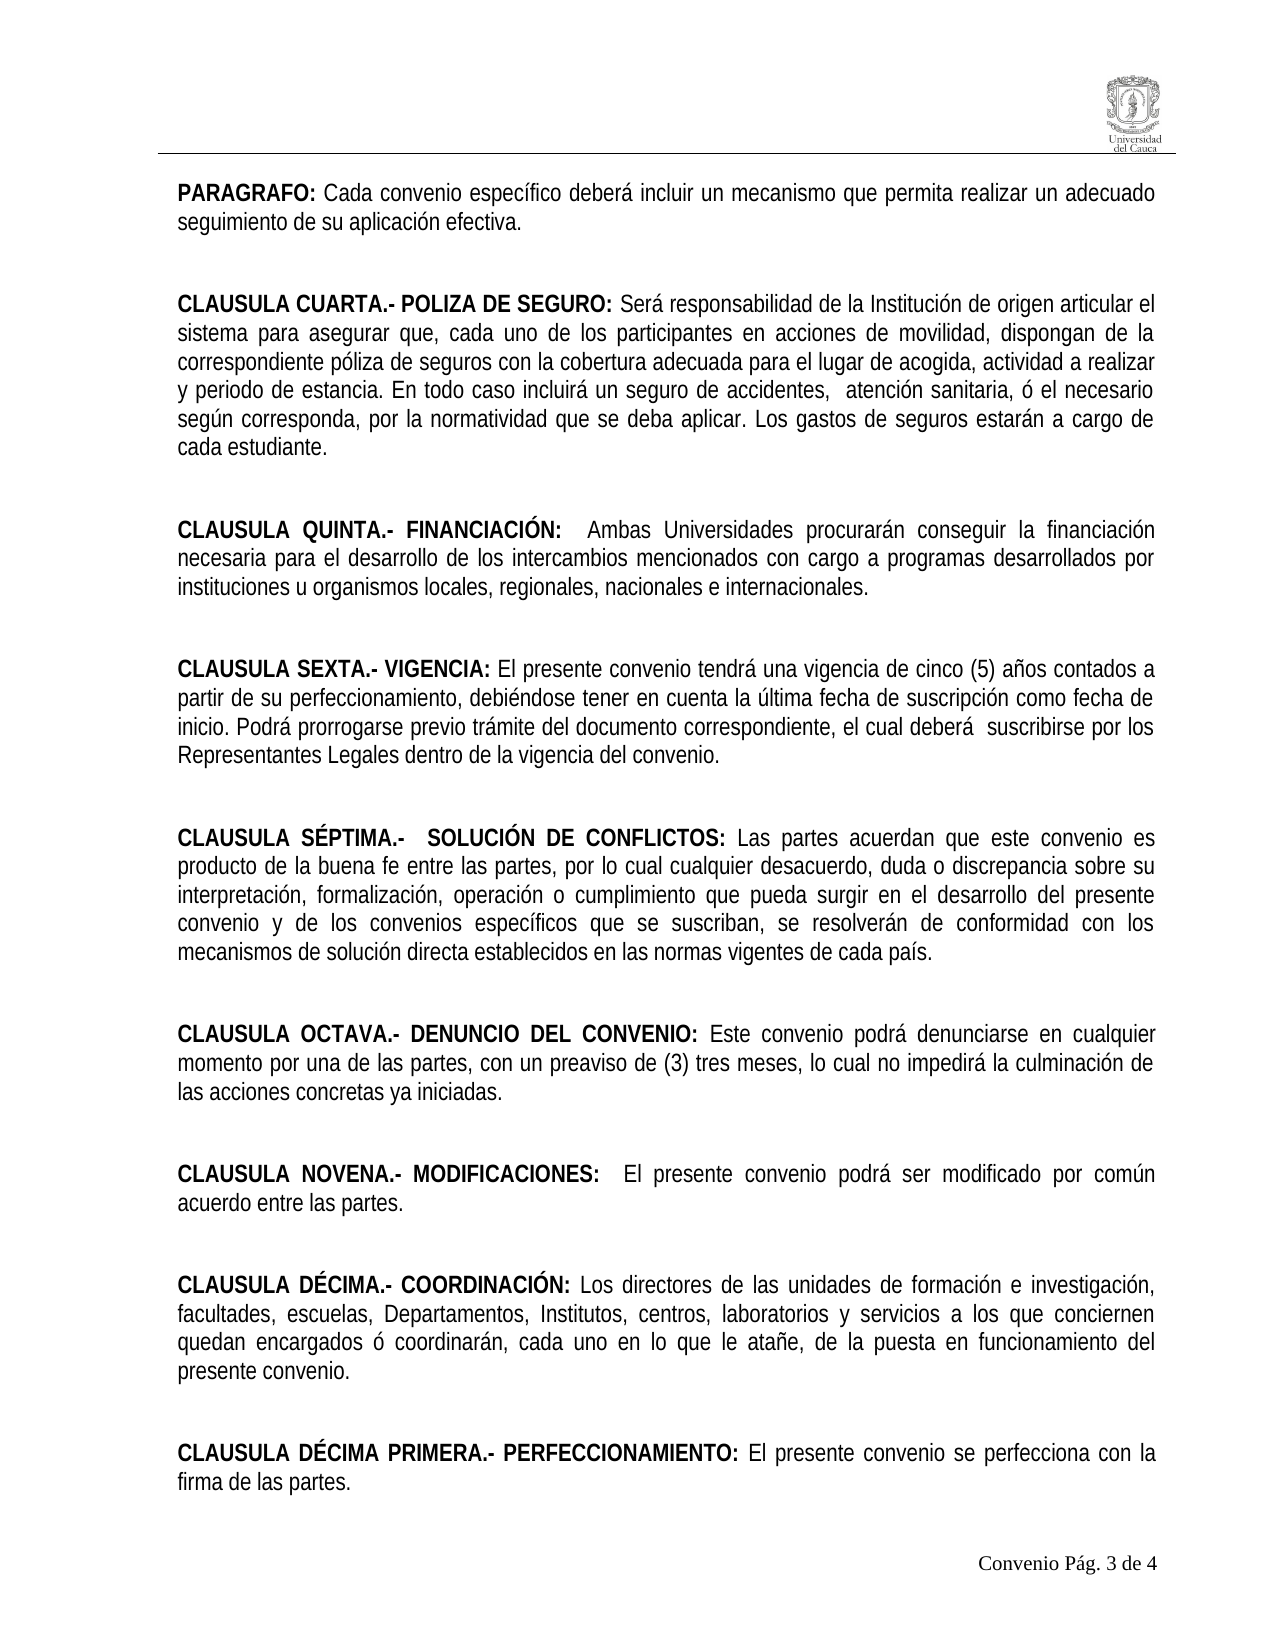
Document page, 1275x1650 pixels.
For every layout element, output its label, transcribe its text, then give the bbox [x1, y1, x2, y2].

text CLAUSULA OCTAVA.- DENUNCIO DEL CONVENIO: Este convenio podrá denunciarse en cualquier momento por una de las partes, con un preaviso de (3) tres meses, lo cual no impedirá la culminación de las acciones concretas ya iniciadas. [177, 1019, 1157, 1105]
text CLAUSULA DÉCIMA.- COORDINACIÓN: Los directores de las unidades de formación e investigación, facultades, escuelas, Departamentos, Institutos, centros, laboratorios y servicios a los que conciernen quedan encargados ó coordinarán, cada uno en lo que le atañe, de la puesta en funcionamiento del presente convenio. [177, 1270, 1157, 1384]
text PARAGRAFO: Cada convenio específico deberá incluir un mecanismo que permita realizar un adecuado seguimiento de su aplicación efectiva. [177, 178, 1157, 236]
picture [1106, 75, 1163, 153]
text CLAUSULA QUINTA.- FINANCIACIÓN: Ambas Universidades procurarán conseguir la financiación necesaria para el desarrollo de los intercambios mencionados con cargo a programas desarrollados por instituciones u organismos locales, regionales, nacionales e internacionales. [177, 515, 1157, 601]
text CLAUSULA SÉPTIMA.- SOLUCIÓN DE CONFLICTOS: Las partes acuerdan que este convenio es producto de la buena fe entre las partes, por lo cual cualquier desacuerdo, duda o discrepancia sobre su interpretación, formalización, operación o cumplimiento que pueda surgir en el desarrollo del presente convenio y de los convenios específicos que se suscriban, se resolverán de conformidad con los mecanismos de solución directa establecidos en las normas vigentes de cada país. [177, 822, 1157, 966]
text CLAUSULA SEXTA.- VIGENCIA: El presente convenio tendrá una vigencia de cinco (5) años contados a partir de su perfeccionamiento, debiéndose tener en cuenta la última fecha de suscripción como fecha de inicio. Podrá prorrogarse previo trámite del documento correspondiente, el cual deberá suscribirse por los Representantes Legales dentro de la vigencia del convenio. [177, 654, 1157, 769]
text CLAUSULA DÉCIMA PRIMERA.- PERFECCIONAMIENTO: El presente convenio se perfecciona con la firma de las partes. [177, 1438, 1157, 1495]
text CLAUSULA CUARTA.- POLIZA DE SEGURO: Será responsabilidad de la Institución de origen articular el sistema para asegurar que, cada uno de los participantes en acciones de movilidad, dispongan de la correspondiente póliza de seguros con la cobertura adecuada para el lugar de acogida, actividad a realizar y periodo de estancia. En todo caso incluirá un seguro de accidentes, atención sanitaria, ó el necesario según corresponda, por la normatividad que se deba aplicar. Los gastos de seguros estarán a cargo de cada estudiante. [177, 289, 1157, 461]
text CLAUSULA NOVENA.- MODIFICACIONES: El presente convenio podrá ser modificado por común acuerdo entre las partes. [177, 1159, 1157, 1216]
